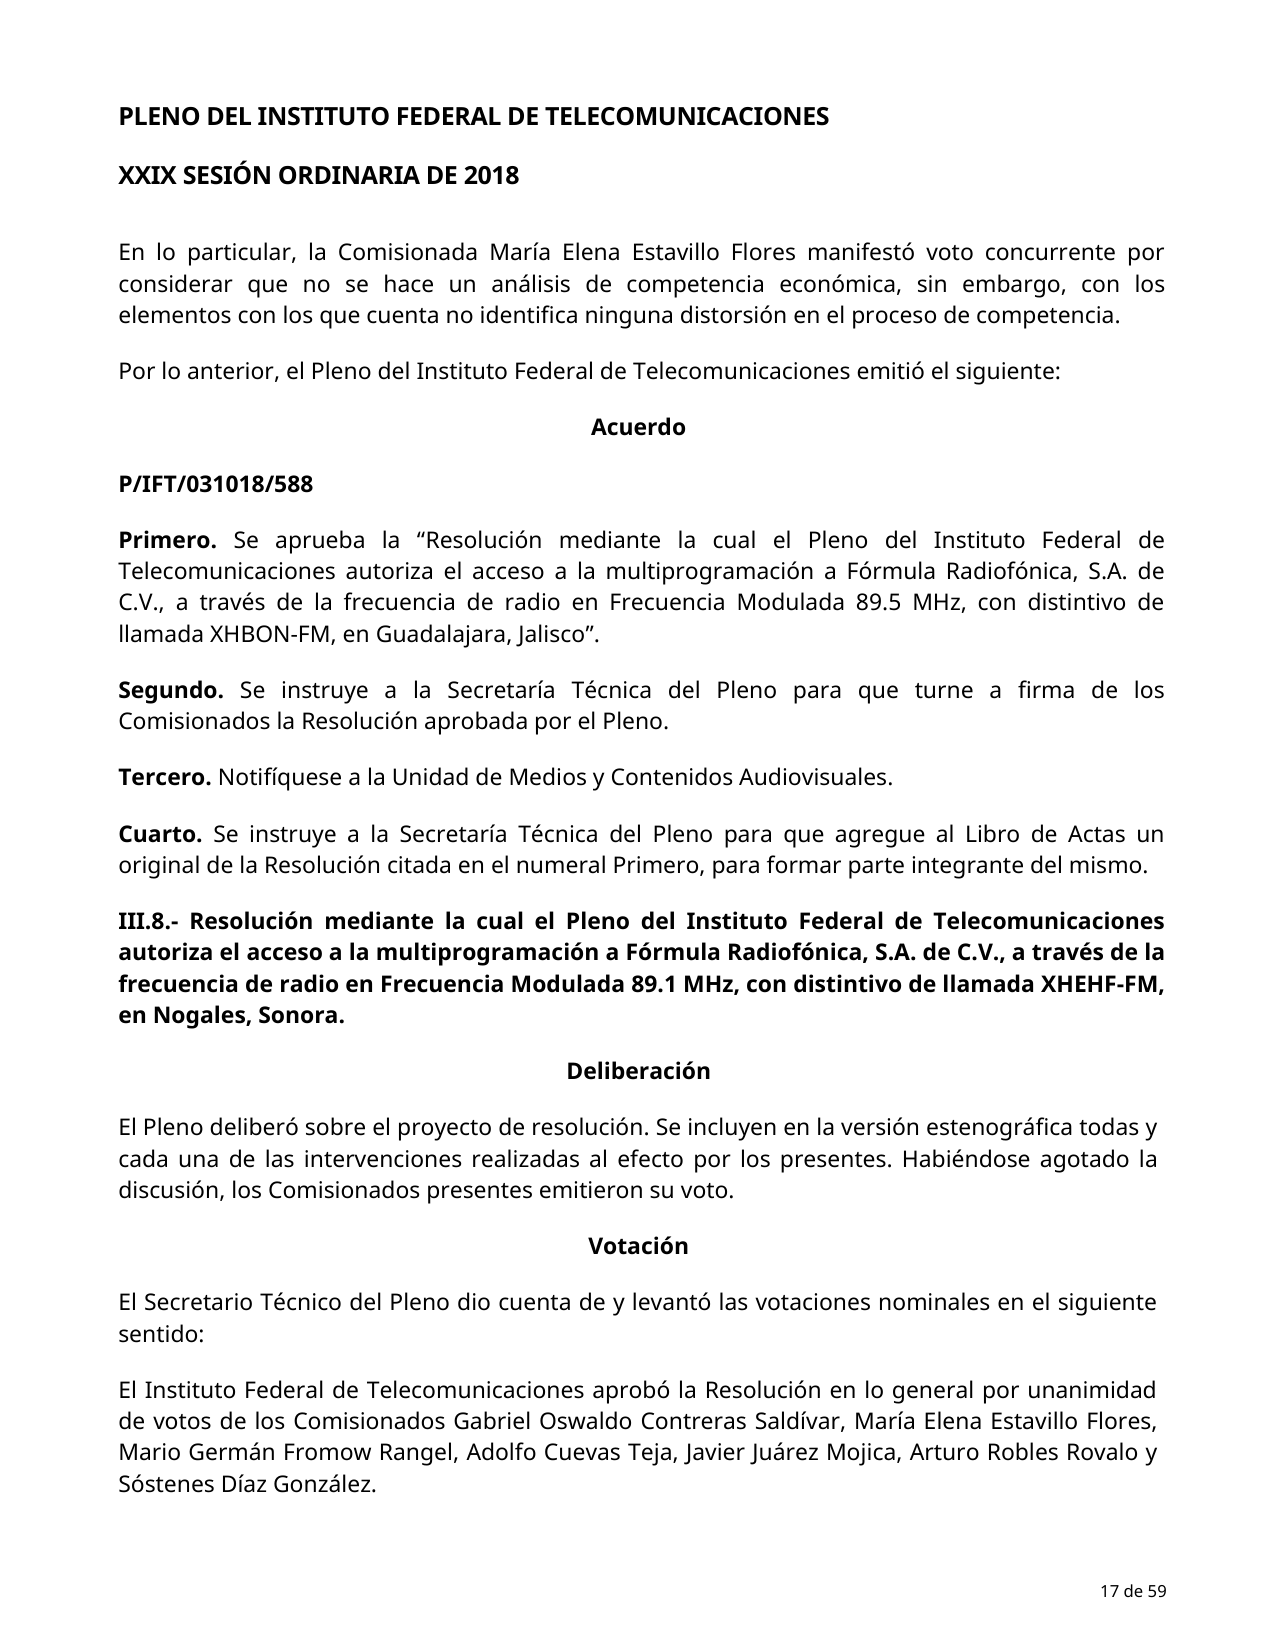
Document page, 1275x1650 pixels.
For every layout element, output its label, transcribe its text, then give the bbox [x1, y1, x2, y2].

text Cuarto. Se instruye a la Secretaría Técnica del Pleno para que agregue al Libro de Actas un original de la Resolución citada en el numeral Primero, para formar parte integrante del mismo. [118, 817, 1166, 880]
text P/IFT/031018/588 [118, 467, 1166, 499]
text El Pleno deliberó sobre el proyecto de resolución. Se incluyen en la versión estenográfica todas y cada una de las intervenciones realizadas al efecto por los presentes. Habiéndose agotado la discusión, los Comisionados presentes emitieron su voto. [118, 1111, 1159, 1205]
text Deliberación [118, 1055, 1159, 1086]
text El Secretario Técnico del Pleno dio cuenta de y levantó las votaciones nominales en el siguiente sentido: [118, 1286, 1159, 1349]
text Primero. Se aprueba la “Resolución mediante la cual el Pleno del Instituto Federal de Telecomunicaciones autoriza el acceso a la multiprogramación a Fórmula Radiofónica, S.A. de C.V., a través de la frecuencia de radio en Frecuencia Modulada 89.5 MHz, con distintivo de llamada XHBON-FM, en Guadalajara, Jalisco”. [118, 524, 1166, 649]
text Segundo. Se instruye a la Secretaría Técnica del Pleno para que turne a firma de los Comisionados la Resolución aprobada por el Pleno. [118, 674, 1166, 736]
text Acuerdo [118, 411, 1159, 442]
text III.8.- Resolución mediante la cual el Pleno del Instituto Federal de Telecomunicaciones autoriza el acceso a la multiprogramación a Fórmula Radiofónica, S.A. de C.V., a través de la frecuencia de radio en Frecuencia Modulada 89.1 MHz, con distintivo de llamada XHEHF-FM, en Nogales, Sonora. [118, 905, 1166, 1030]
text En lo particular, la Comisionada María Elena Estavillo Flores manifestó voto concurrente por considerar que no se hace un análisis de competencia económica, sin embargo, con los elementos con los que cuenta no identifica ninguna distorsión en el proceso de competencia. [118, 236, 1166, 330]
text Votación [118, 1230, 1159, 1261]
text El Instituto Federal de Telecomunicaciones aprobó la Resolución en lo general por unanimidad de votos de los Comisionados Gabriel Oswaldo Contreras Saldívar, María Elena Estavillo Flores, Mario Germán Fromow Rangel, Adolfo Cuevas Teja, Javier Juárez Mojica, Arturo Robles Rovalo y Sóstenes Díaz González. [118, 1374, 1159, 1499]
text Tercero. Notifíquese a la Unidad de Medios y Contenidos Audiovisuales. [118, 761, 1166, 792]
text Por lo anterior, el Pleno del Instituto Federal de Telecomunicaciones emitió el siguiente: [118, 355, 1159, 386]
